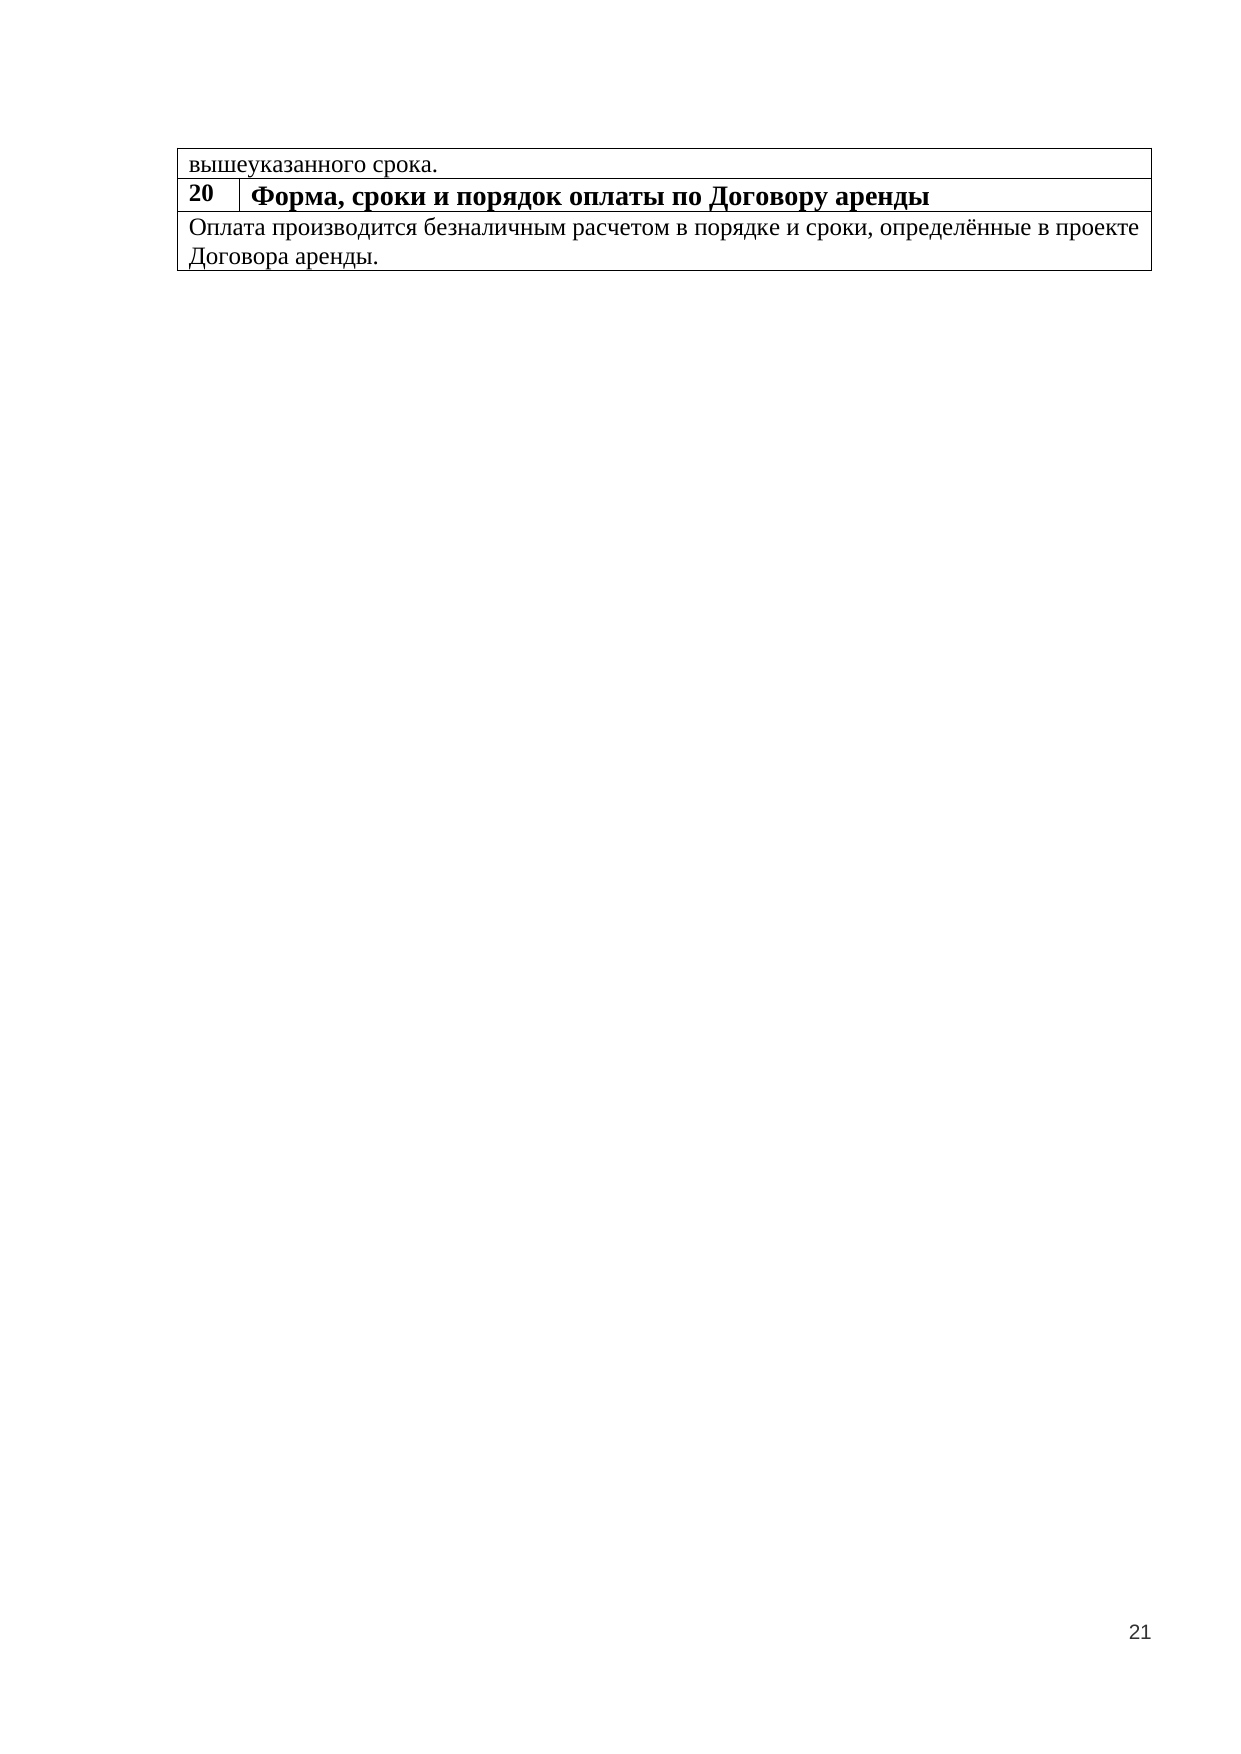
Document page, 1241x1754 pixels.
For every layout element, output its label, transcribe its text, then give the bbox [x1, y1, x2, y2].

table_cell 20 [178, 179, 239, 211]
table_cell Форма, сроки и порядок оплаты по Договору аренды [240, 179, 1151, 211]
table_cell Оплата производится безналичным расчетом в порядке и сроки, определённые в проекте Договора аренды. [178, 212, 1151, 269]
